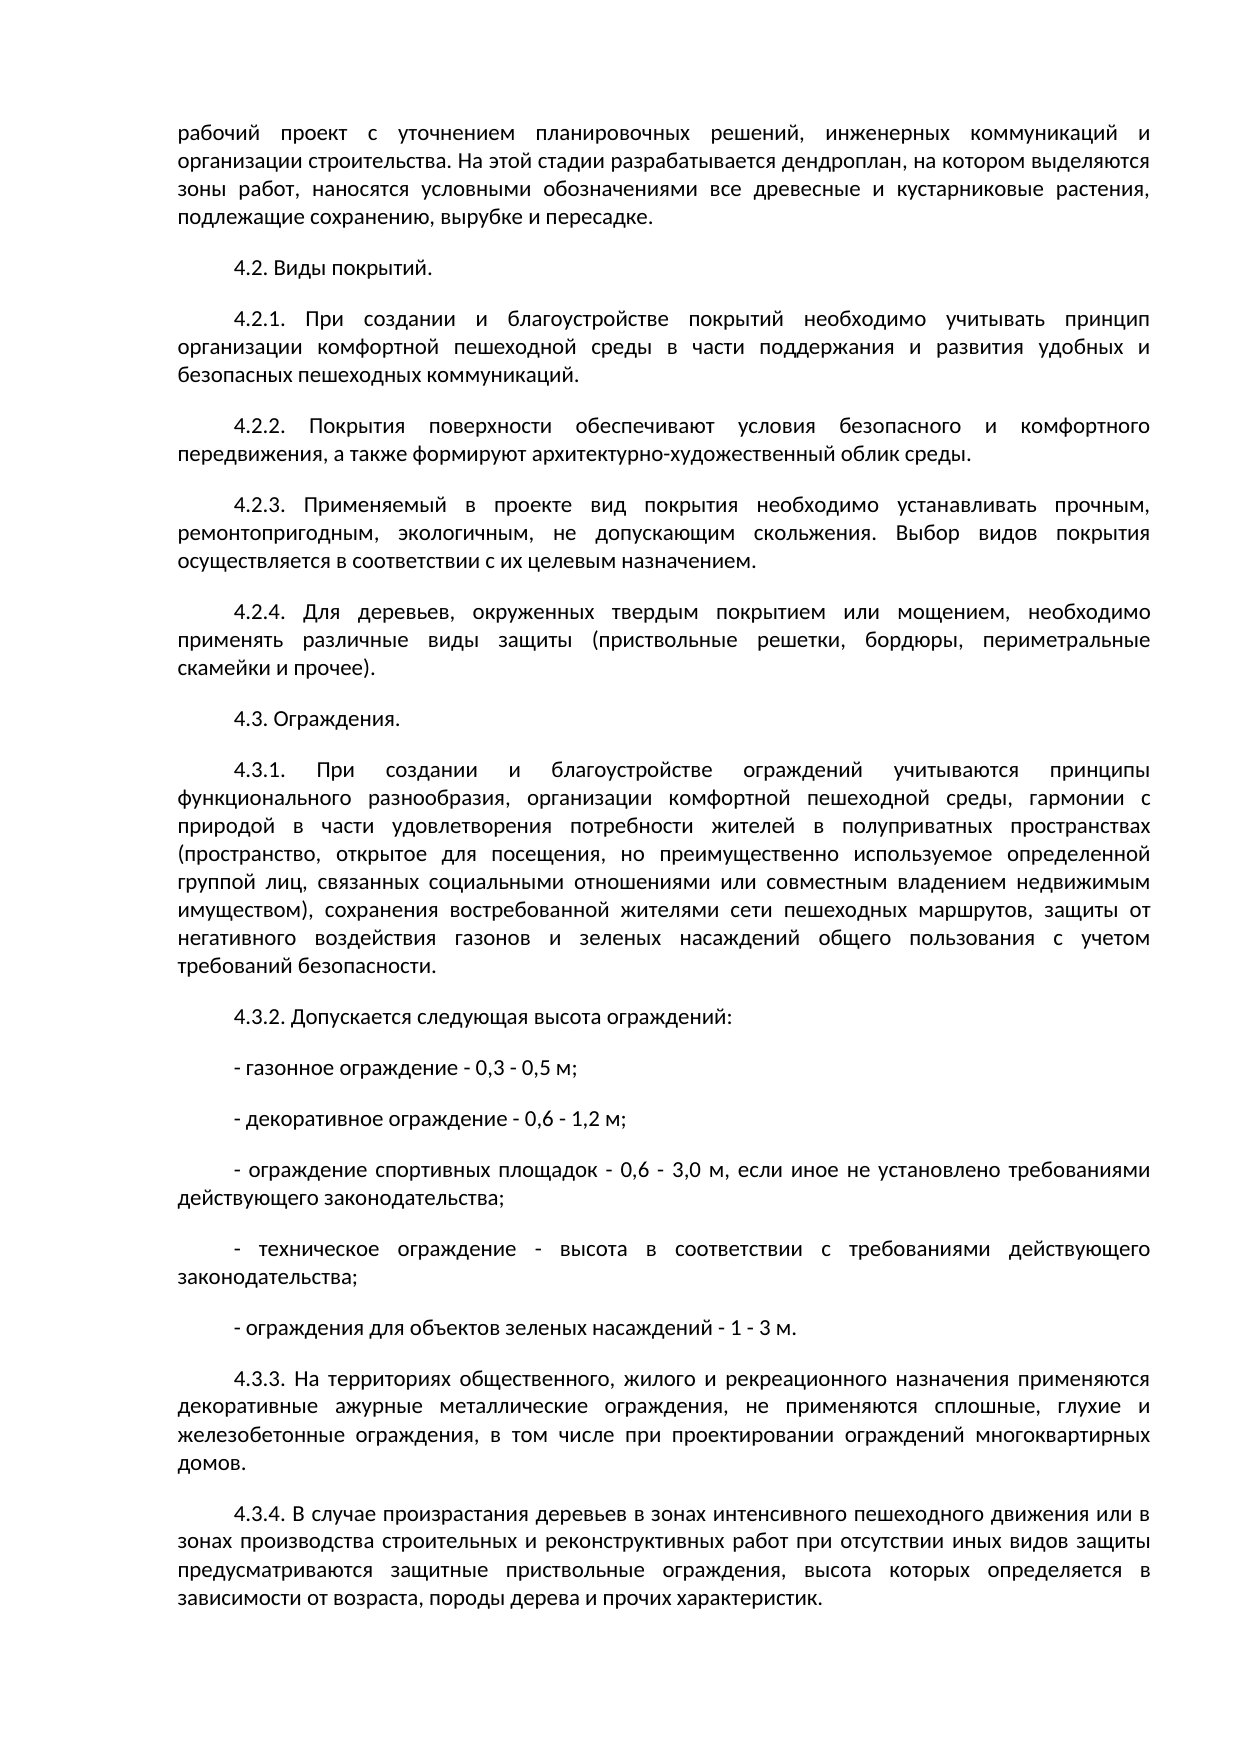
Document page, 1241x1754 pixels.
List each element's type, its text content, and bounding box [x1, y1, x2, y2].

text 4.3. Ограждения. [177, 704, 1152, 732]
text - техническое ограждение - высота в соответствии с требованиями действующего законодательства; [177, 1234, 1152, 1290]
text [177, 118, 1152, 230]
text - ограждение спортивных площадок - 0,6 - 3,0 м, если иное не установлено требованиями действующего законодательства; [177, 1155, 1152, 1211]
text - газонное ограждение - 0,3 - 0,5 м; [177, 1053, 1152, 1081]
text 4.2.4. Для деревьев, окруженных твердым покрытием или мощением, необходимо применять различные виды защиты (приствольные решетки, бордюры, периметральные скамейки и прочее). [177, 597, 1152, 681]
text 4.2. Виды покрытий. [177, 253, 1152, 281]
text 4.3.3. На территориях общественного, жилого и рекреационного назначения применяются декоративные ажурные металлические ограждения, не применяются сплошные, глухие и железобетонные ограждения, в том числе при проектировании ограждений многоквартирных домов. [177, 1364, 1152, 1476]
text - декоративное ограждение - 0,6 - 1,2 м; [177, 1104, 1152, 1132]
text - ограждения для объектов зеленых насаждений - 1 - 3 м. [177, 1313, 1152, 1341]
text 4.2.1. При создании и благоустройстве покрытий необходимо учитывать принцип организации комфортной пешеходной среды в части поддержания и развития удобных и безопасных пешеходных коммуникаций. [177, 304, 1152, 388]
text 4.2.3. Применяемый в проекте вид покрытия необходимо устанавливать прочным, ремонтопригодным, экологичным, не допускающим скольжения. Выбор видов покрытия осуществляется в соответствии с их целевым назначением. [177, 490, 1152, 574]
text 4.2.2. Покрытия поверхности обеспечивают условия безопасного и комфортного передвижения, а также формируют архитектурно-художественный облик среды. [177, 411, 1152, 467]
text 4.3.2. Допускается следующая высота ограждений: [177, 1002, 1152, 1030]
text 4.3.4. В случае произрастания деревьев в зонах интенсивного пешеходного движения или в зонах производства строительных и реконструктивных работ при отсутствии иных видов защиты предусматриваются защитные приствольные ограждения, высота которых определяется в зависимости от возраста, породы дерева и прочих характеристик. [177, 1499, 1152, 1611]
text 4.3.1. При создании и благоустройстве ограждений учитываются принципы функционального разнообразия, организации комфортной пешеходной среды, гармонии с природой в части удовлетворения потребности жителей в полуприватных пространствах (пространство, открытое для посещения, но преимущественно используемое определенной группой лиц, связанных социальными отношениями или совместным владением недвижимым имуществом), сохранения востребованной жителями сети пешеходных маршрутов, защиты от негативного воздействия газонов и зеленых насаждений общего пользования с учетом требований безопасности. [177, 755, 1152, 979]
